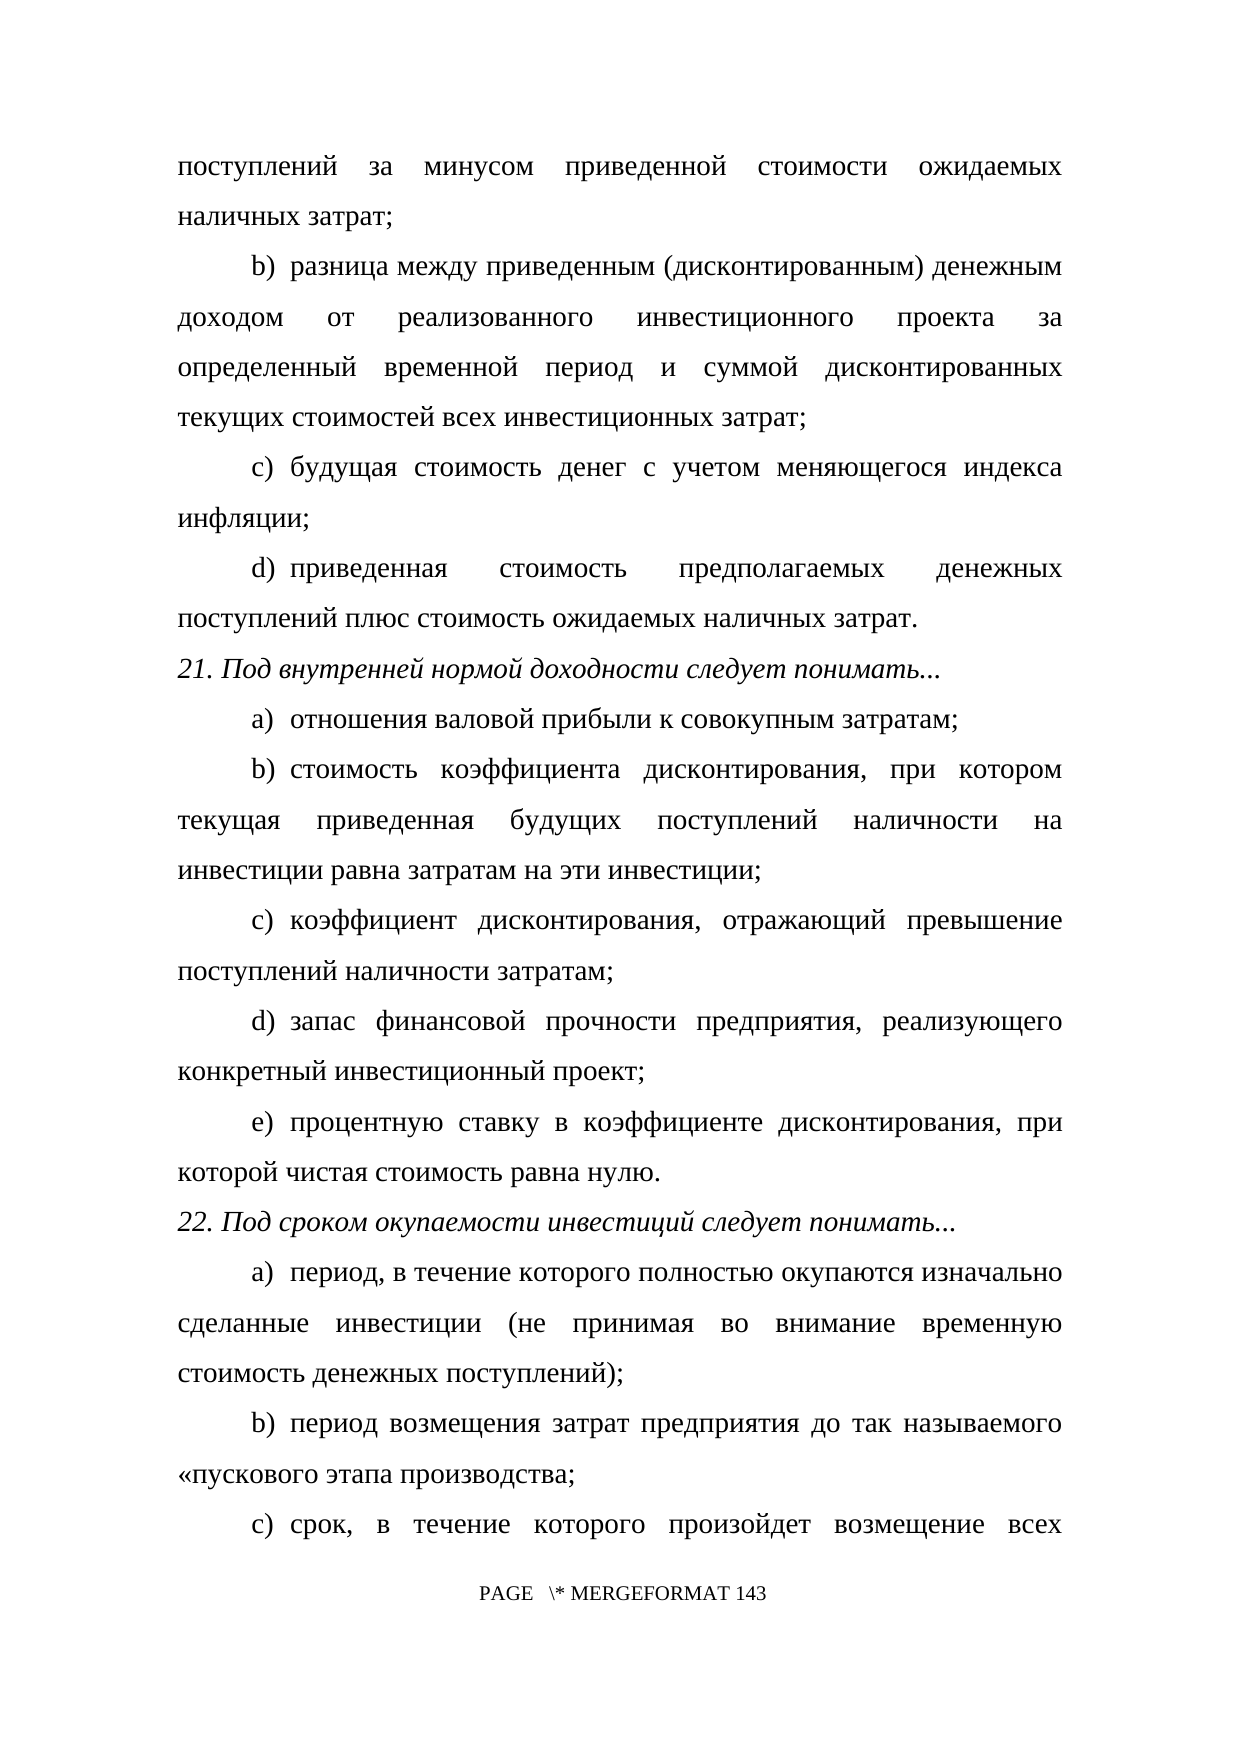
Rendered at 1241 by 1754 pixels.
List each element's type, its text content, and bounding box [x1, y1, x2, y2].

list стоимость коэффициента дисконтирования, при котором текущая приведенная будущих поступлений наличности на инвестиции равна затратам на эти инвестиции; [177, 751, 1063, 886]
list отношения валовой прибыли к совокупным затратам; [177, 701, 1063, 735]
list коэффициент дисконтирования, отражающий превышение поступлений наличности затратам; [177, 902, 1063, 986]
list будущая стоимость денег с учетом меняющегося индекса инфляции; [177, 449, 1063, 533]
text 22. Под сроком окупаемости инвестиций следует понимать... [177, 1204, 1063, 1238]
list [177, 1506, 1063, 1540]
list период возмещения затрат предприятия до так называемого «пускового этапа производства; [177, 1406, 1063, 1489]
list приведенная стоимость предполагаемых денежных поступлений плюс стоимость ожидаемых наличных затрат. [177, 550, 1063, 634]
text 21. Под внутренней нормой доходности следует понимать... [177, 651, 1063, 684]
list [177, 148, 1063, 232]
list период, в течение которого полностью окупаются изначально сделанные инвестиции (не принимая во внимание временную стоимость денежных поступлений); [177, 1254, 1063, 1389]
list процентную ставку в коэффициенте дисконтирования, при которой чистая стоимость равна нулю. [177, 1104, 1063, 1187]
list разница между приведенным (дисконтированным) денежным доходом от реализованного инвестиционного проекта за определенный временной период и суммой дисконтированных текущих стоимостей всех инвестиционных затрат; [177, 248, 1063, 433]
list запас финансовой прочности предприятия, реализующего конкретный инвестиционный проект; [177, 1003, 1063, 1087]
